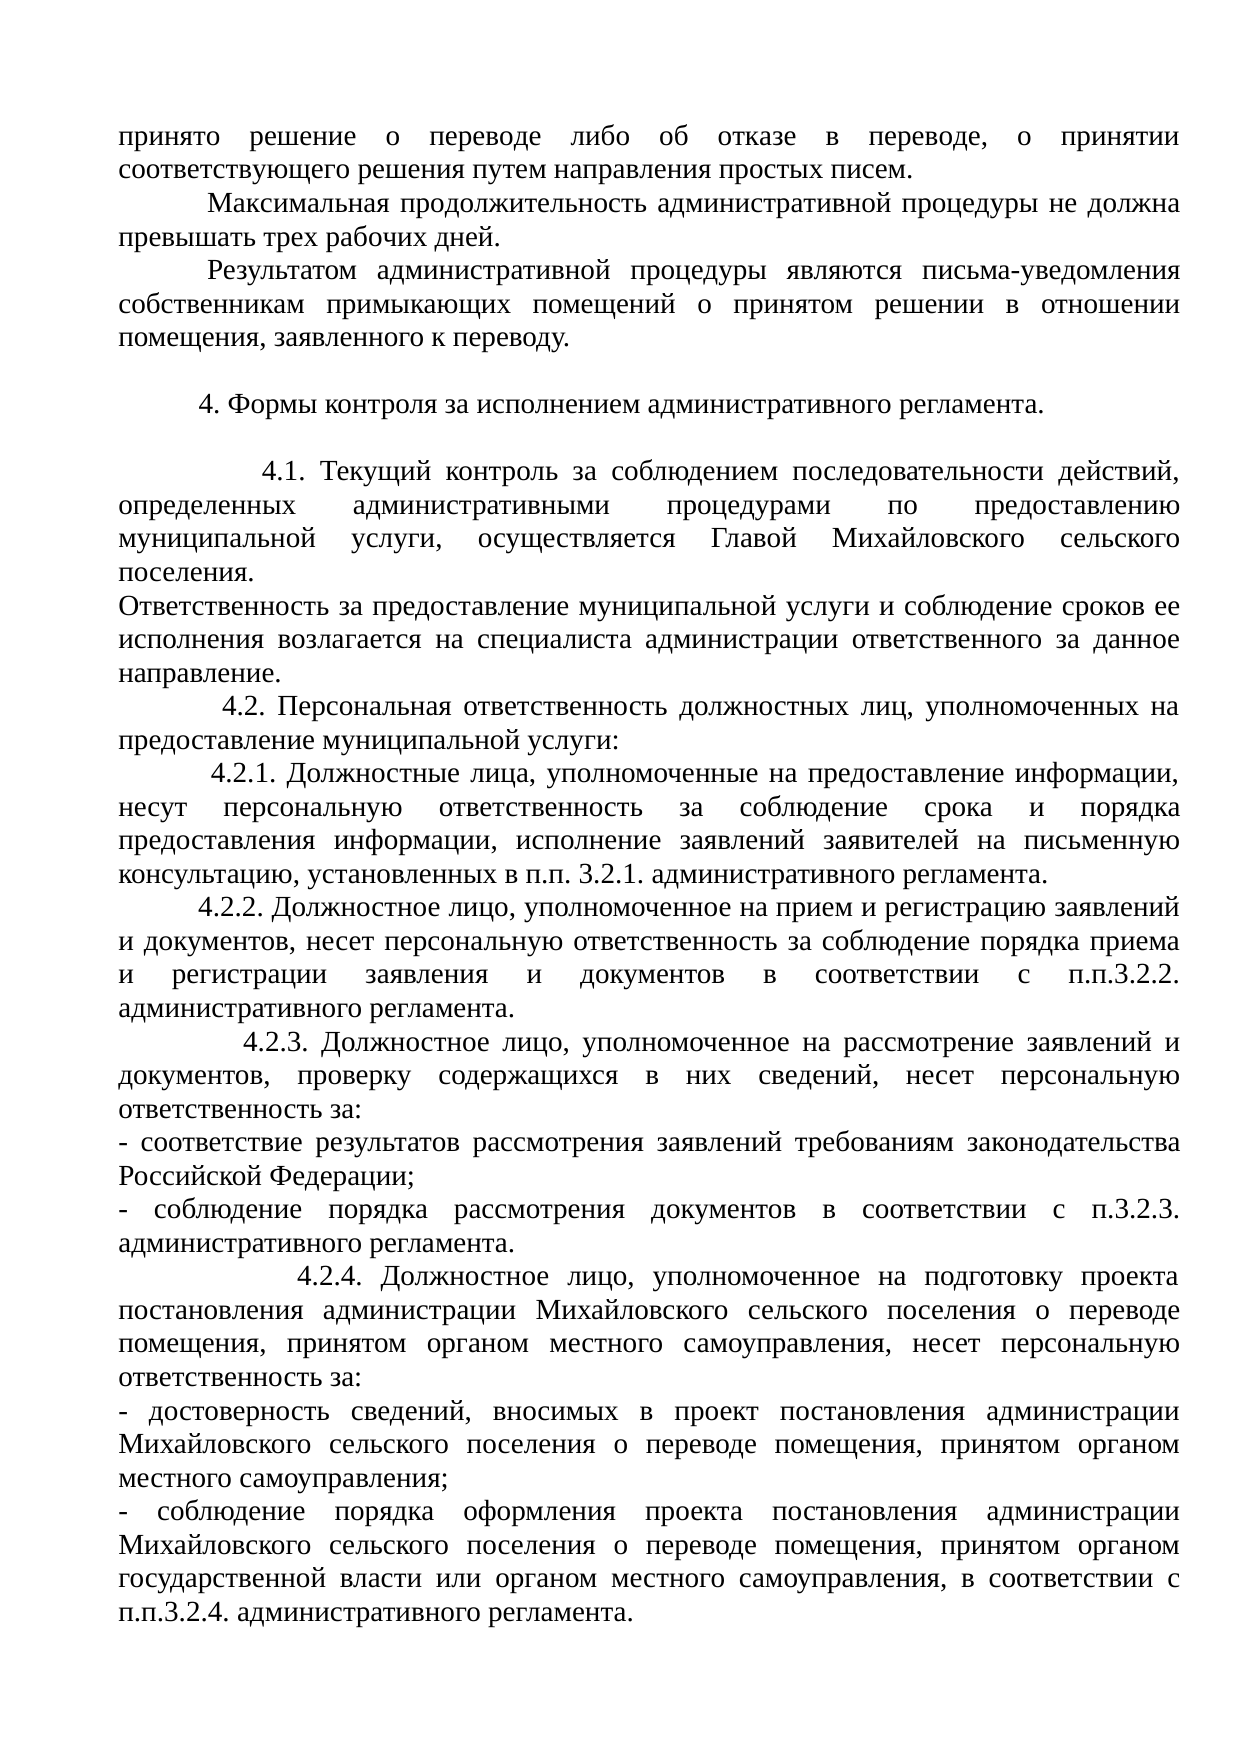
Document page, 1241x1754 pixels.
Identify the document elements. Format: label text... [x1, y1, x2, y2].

text Ответственность за предоставление муниципальной услуги и соблюдение сроков ее исполнения возлагается на специалиста администрации ответственного за данное направление. [118, 588, 1181, 688]
text - достоверность сведений, вносимых в проект постановления администрации Михайловского сельского поселения о переводе помещения, принятом органом местного самоуправления; [118, 1393, 1181, 1493]
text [118, 118, 1181, 185]
text 4.1. Текущий контроль за соблюдением последовательности действий, определенных административными процедурами по предоставлению муниципальной услуги, осуществляется Главой Михайловского сельского поселения. [118, 453, 1181, 588]
text 4.2.3. Должностное лицо, уполномоченное на рассмотрение заявлений и документов, проверку содержащихся в них сведений, несет персональную ответственность за: [118, 1024, 1181, 1124]
text - соблюдение порядка оформления проекта постановления администрации Михайловского сельского поселения о переводе помещения, принятом органом государственной власти или органом местного самоуправления, в соответствии с п.п.3.2.4. административного регламента. [118, 1493, 1181, 1627]
text Результатом административной процедуры являются письма-уведомления собственникам примыкающих помещений о принятом решении в отношении помещения, заявленного к переводу. [118, 252, 1181, 353]
text Максимальная продолжительность административной процедуры не должна превышать трех рабочих дней. [118, 185, 1181, 252]
text - соответствие результатов рассмотрения заявлений требованиям законодательства Российской Федерации; [118, 1124, 1181, 1191]
text - соблюдение порядка рассмотрения документов в соответствии с п.3.2.3. административного регламента. [118, 1191, 1181, 1258]
text 4.2.1. Должностные лица, уполномоченные на предоставление информации, несут персональную ответственность за соблюдение срока и порядка предоставления информации, исполнение заявлений заявителей на письменную консультацию, установленных в п.п. 3.2.1. административного регламента. [118, 755, 1181, 889]
text 4. Формы контроля за исполнением административного регламента. [118, 386, 1181, 420]
text 4.2. Персональная ответственность должностных лиц, уполномоченных на предоставление муниципальной услуги: [118, 688, 1181, 755]
text 4.2.2. Должностное лицо, уполномоченное на прием и регистрацию заявлений и документов, несет персональную ответственность за соблюдение порядка приема и регистрации заявления и документов в соответствии с п.п.3.2.2. административного регламента. [118, 889, 1181, 1024]
text 4.2.4. Должностное лицо, уполномоченное на подготовку проекта постановления администрации Михайловского сельского поселения о переводе помещения, принятом органом местного самоуправления, несет персональную ответственность за: [118, 1258, 1181, 1393]
